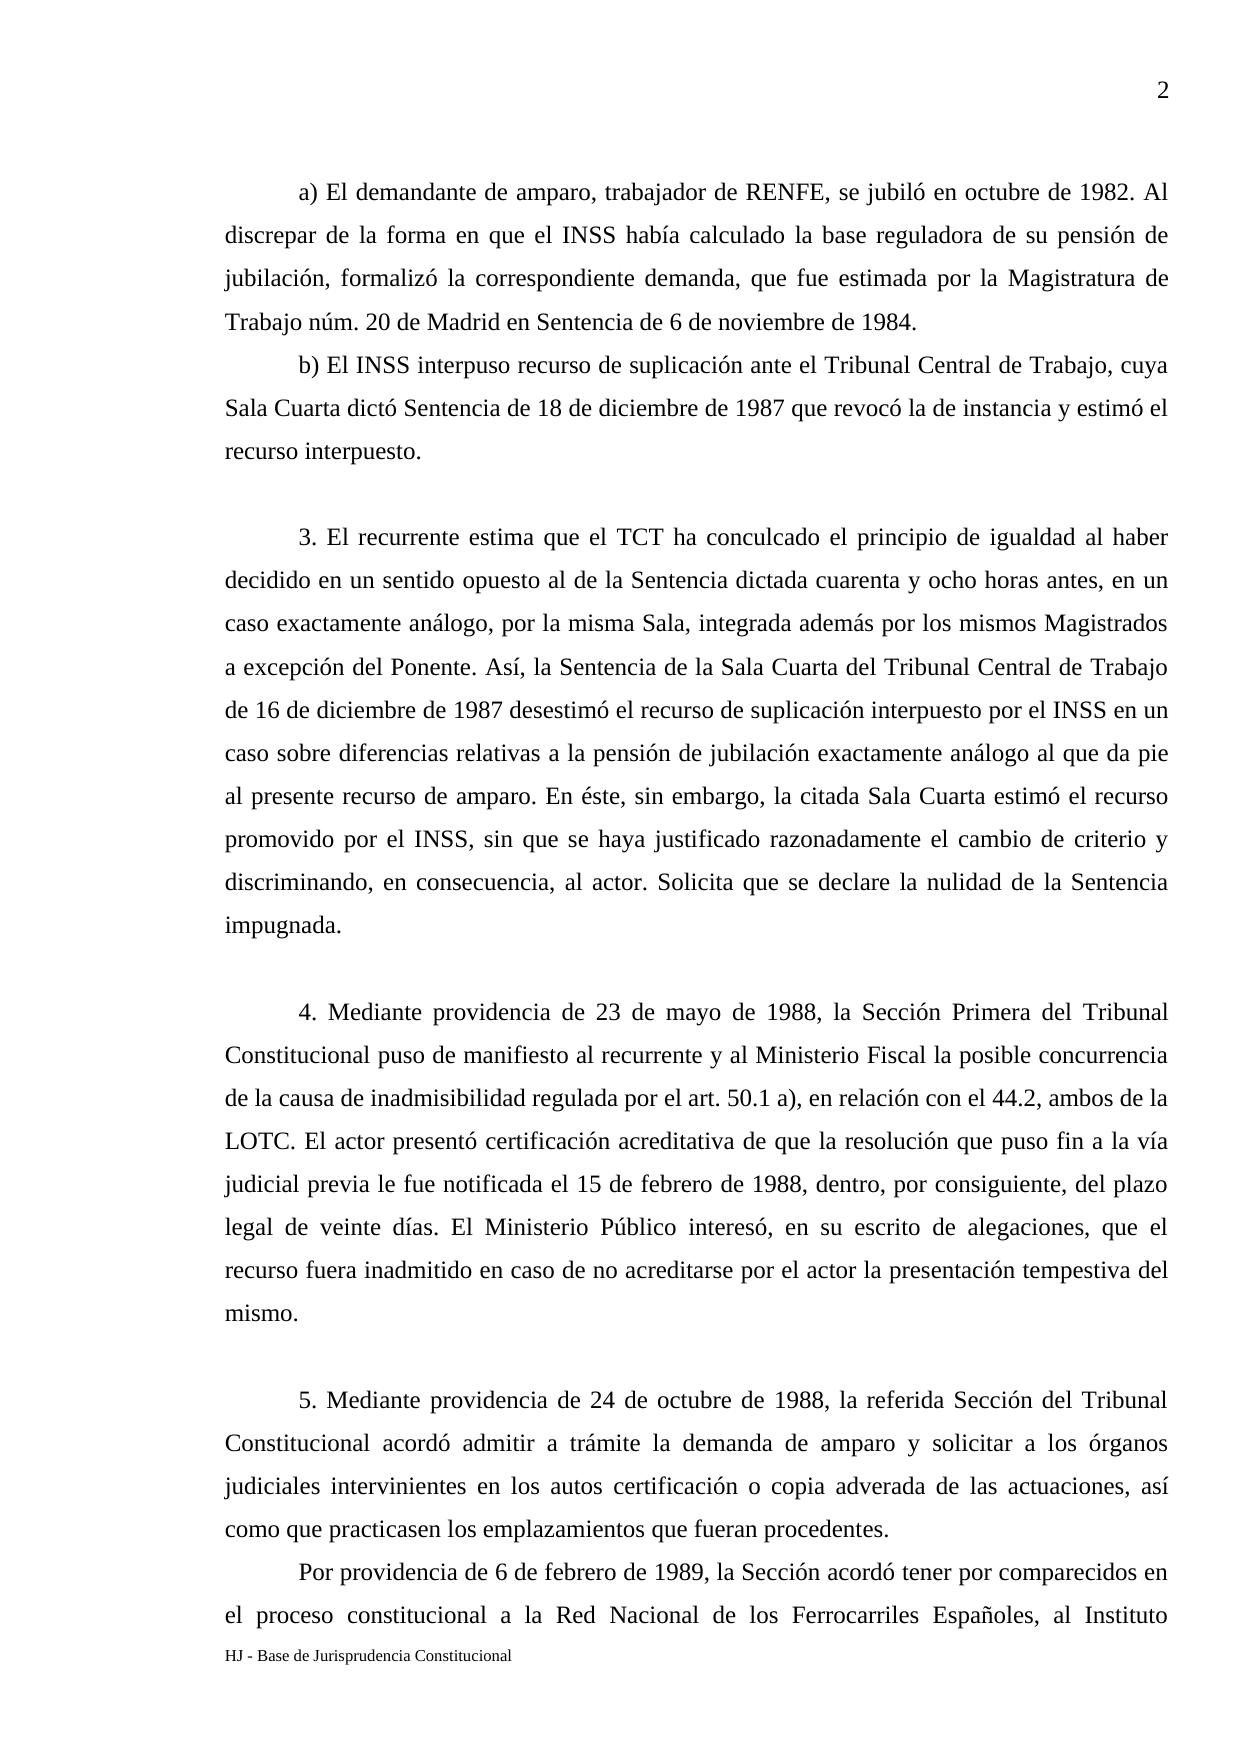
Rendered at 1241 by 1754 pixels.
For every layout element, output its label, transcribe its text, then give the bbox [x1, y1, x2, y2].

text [224, 1557, 1169, 1629]
text b) El INSS interpuso recurso de suplicación ante el Tribunal Central de Trabajo, cuya Sala Cuarta dictó Sentencia de 18 de diciembre de 1987 que revocó la de instancia y estimó el recurso interpuesto. [224, 350, 1169, 465]
text 5. Mediante providencia de 24 de octubre de 1988, la referida Sección del Tribunal Constitucional acordó admitir a trámite la demanda de amparo y solicitar a los órganos judiciales intervinientes en los autos certificación o copia adverada de las actuaciones, así como que practicasen los emplazamientos que fueran procedentes. [224, 1385, 1169, 1543]
text a) El demandante de amparo, trabajador de RENFE, se jubiló en octubre de 1982. Al discrepar de la forma en que el INSS había calculado la base reguladora de su pensión de jubilación, formalizó la correspondiente demanda, que fue estimada por la Magistratura de Trabajo núm. 20 de Madrid en Sentencia de 6 de noviembre de 1984. [224, 177, 1169, 335]
text 4. Mediante providencia de 23 de mayo de 1988, la Sección Primera del Tribunal Constitucional puso de manifiesto al recurrente y al Ministerio Fiscal la posible concurrencia de la causa de inadmisibilidad regulada por el art. 50.1 a), en relación con el 44.2, ambos de la LOTC. El actor presentó certificación acreditativa de que la resolución que puso fin a la vía judicial previa le fue notificada el 15 de febrero de 1988, dentro, por consiguiente, del plazo legal de veinte días. El Ministerio Público interesó, en su escrito de alegaciones, que el recurso fuera inadmitido en caso de no acreditarse por el actor la presentación tempestiva del mismo. [224, 997, 1169, 1327]
text 3. El recurrente estima que el TCT ha conculcado el principio de igualdad al haber decidido en un sentido opuesto al de la Sentencia dictada cuarenta y ocho horas antes, en un caso exactamente análogo, por la misma Sala, integrada además por los mismos Magistrados a excepción del Ponente. Así, la Sentencia de la Sala Cuarta del Tribunal Central de Trabajo de 16 de diciembre de 1987 desestimó el recurso de suplicación interpuesto por el INSS en un caso sobre diferencias relativas a la pensión de jubilación exactamente análogo al que da pie al presente recurso de amparo. En éste, sin embargo, la citada Sala Cuarta estimó el recurso promovido por el INSS, sin que se haya justificado razonadamente el cambio de criterio y discriminando, en consecuencia, al actor. Solicita que se declare la nulidad de la Sentencia impugnada. [224, 522, 1169, 939]
